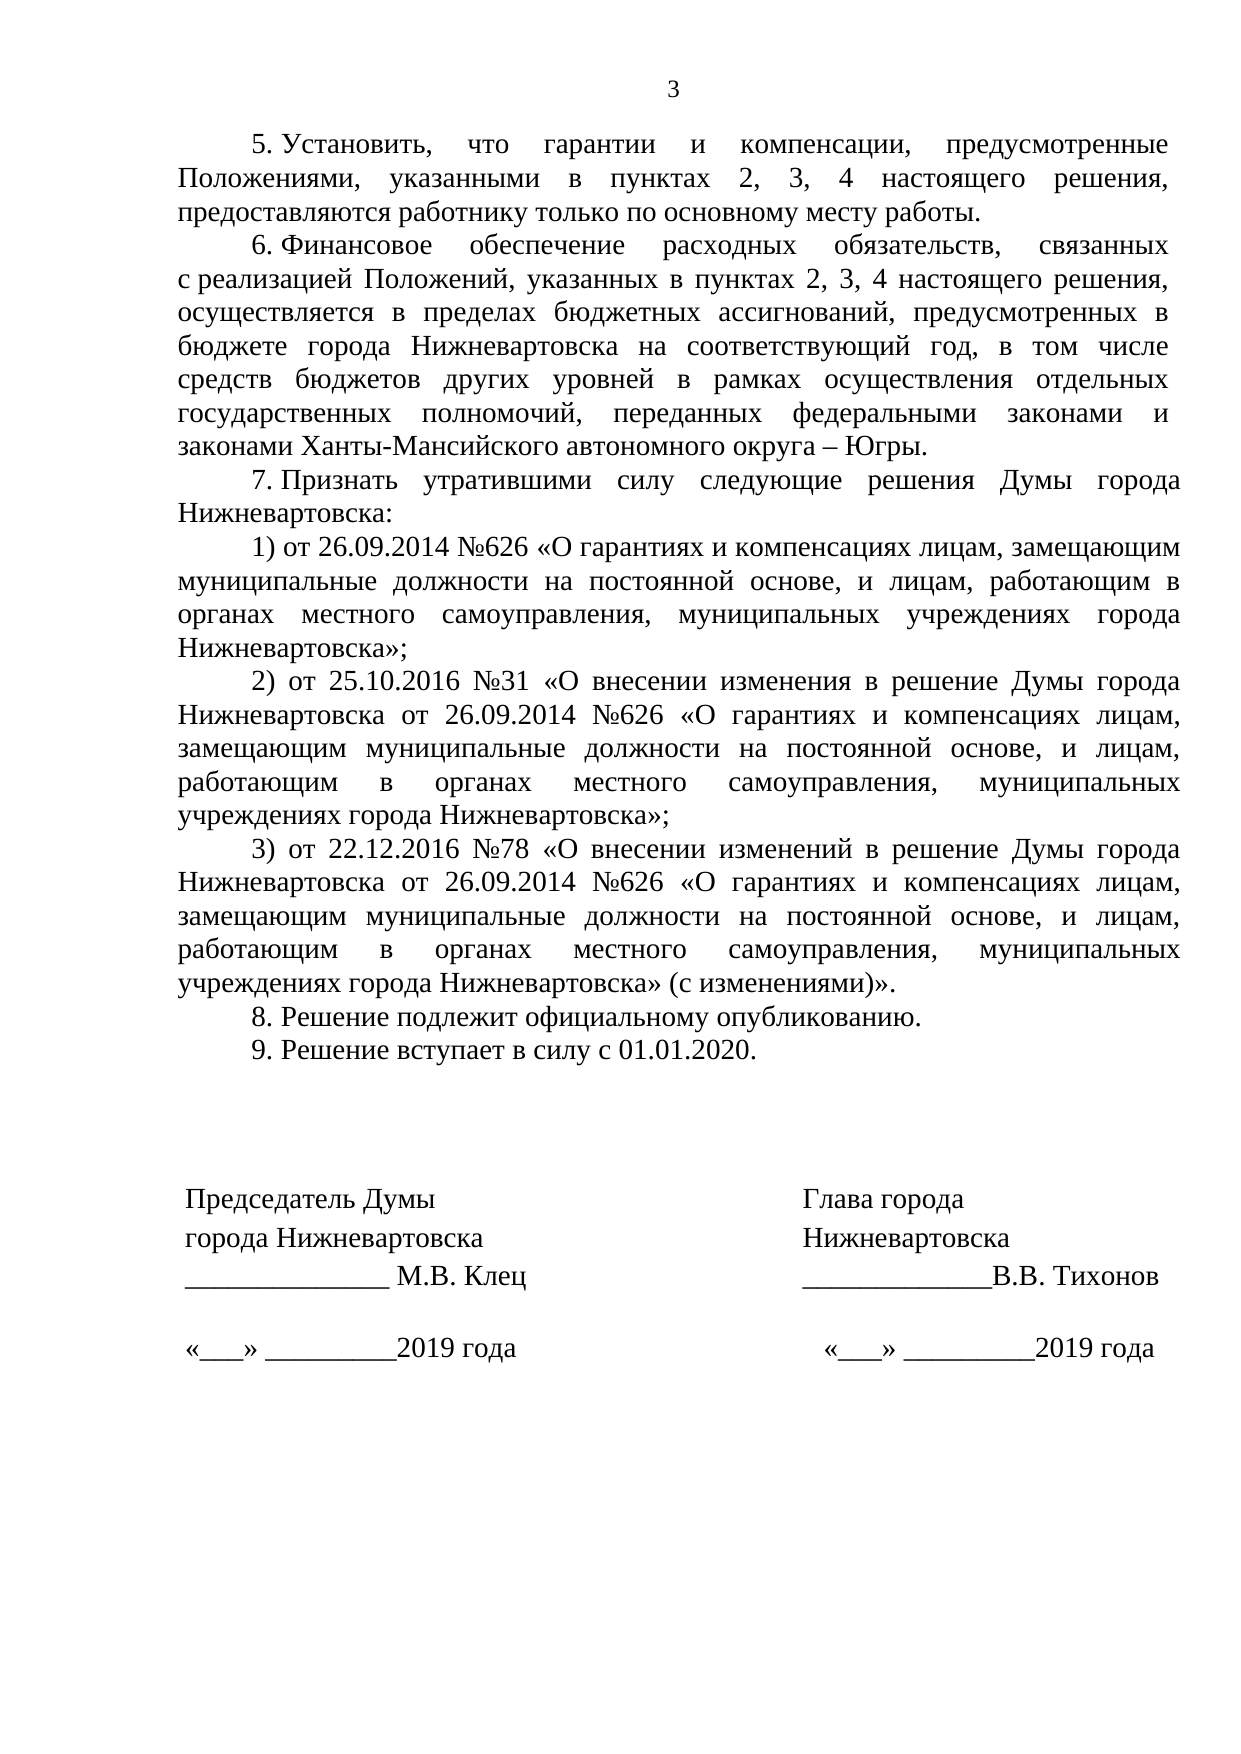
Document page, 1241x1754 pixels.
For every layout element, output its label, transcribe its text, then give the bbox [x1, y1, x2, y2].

text 2) от 25.10.2016 №31 «О внесении изменения в решение Думы города Нижневартовска от 26.09.2014 №626 «О гарантиях и компенсациях лицам, замещающим муниципальные должности на постоянной основе, и лицам, работающим в органах местного самоуправления, муниципальных учреждениях города Нижневартовска»; [177, 663, 1181, 831]
list Признать утратившими силу следующие решения Думы города Нижневартовска: [177, 462, 1181, 529]
list Установить, что гарантии и компенсации, предусмотренные Положениями, указанными в пунктах 2, 3, 4 настоящего решения, предоставляются работнику только по основному месту работы. [177, 127, 1169, 227]
table_header Председатель Думы города Нижневартовска ______________ М.В. Клец «___» _________2019 года [174, 1066, 723, 1368]
list Финансовое обеспечение расходных обязательств, связанных с реализацией Положений, указанных в пунктах 2, 3, 4 настоящего решения, осуществляется в пределах бюджетных ассигнований, предусмотренных в бюджете города Нижневартовска на соответствующий год, в том числе средств бюджетов других уровней в рамках осуществления отдельных государственных полномочий, переданных федеральными законами и законами Ханты-Мансийского автономного округа – Югры. [177, 227, 1169, 462]
text 3) от 22.12.2016 №78 «О внесении изменений в решение Думы города Нижневартовска от 26.09.2014 №626 «О гарантиях и компенсациях лицам, замещающим муниципальные должности на постоянной основе, и лицам, работающим в органах местного самоуправления, муниципальных учреждениях города Нижневартовска» (с изменениями)». [177, 831, 1181, 999]
list Решение подлежит официальному опубликованию. [177, 999, 1169, 1032]
table_header Глава города Нижневартовска _____________В.В. Тихонов «___» _________2019 года [724, 1066, 1195, 1368]
text 1) от 26.09.2014 №626 «О гарантиях и компенсациях лицам, замещающим муниципальные должности на постоянной основе, и лицам, работающим в органах местного самоуправления, муниципальных учреждениях города Нижневартовска»; [177, 529, 1181, 663]
list Решение вступает в силу с 01.01.2020. [177, 1032, 1169, 1066]
